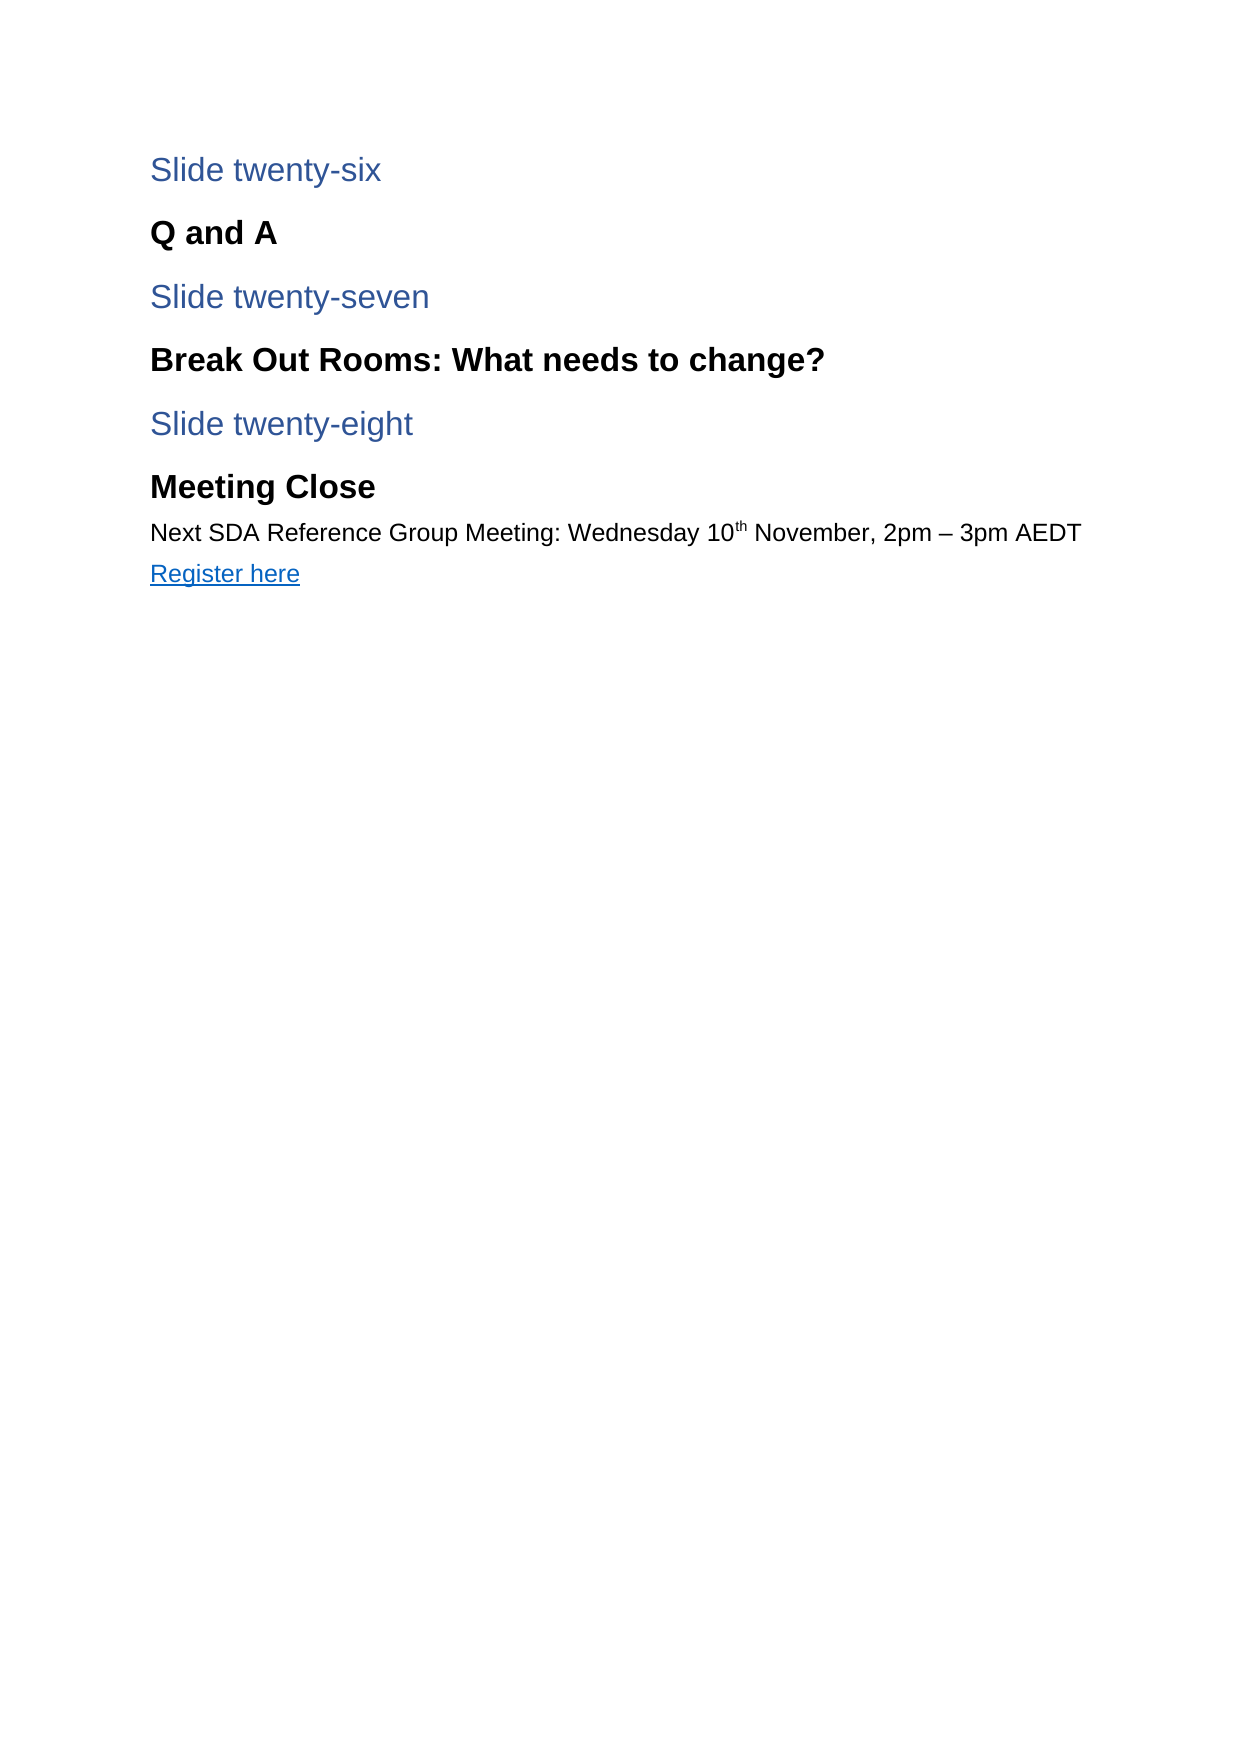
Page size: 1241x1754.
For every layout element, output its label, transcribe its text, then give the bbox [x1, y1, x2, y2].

text Next SDA Reference Group Meeting: Wednesday 10th November, 2pm – 3pm AEDT [150, 518, 1090, 547]
subtitle Meeting Close [150, 467, 1090, 506]
text Register here [150, 559, 1090, 588]
subtitle Slide twenty-eight [150, 404, 1090, 442]
subtitle Slide twenty-seven [150, 277, 1090, 315]
subtitle Break Out Rooms: What needs to change? [150, 340, 1090, 379]
subtitle Q and A [150, 213, 1090, 252]
subtitle Slide twenty-six [150, 150, 1090, 188]
